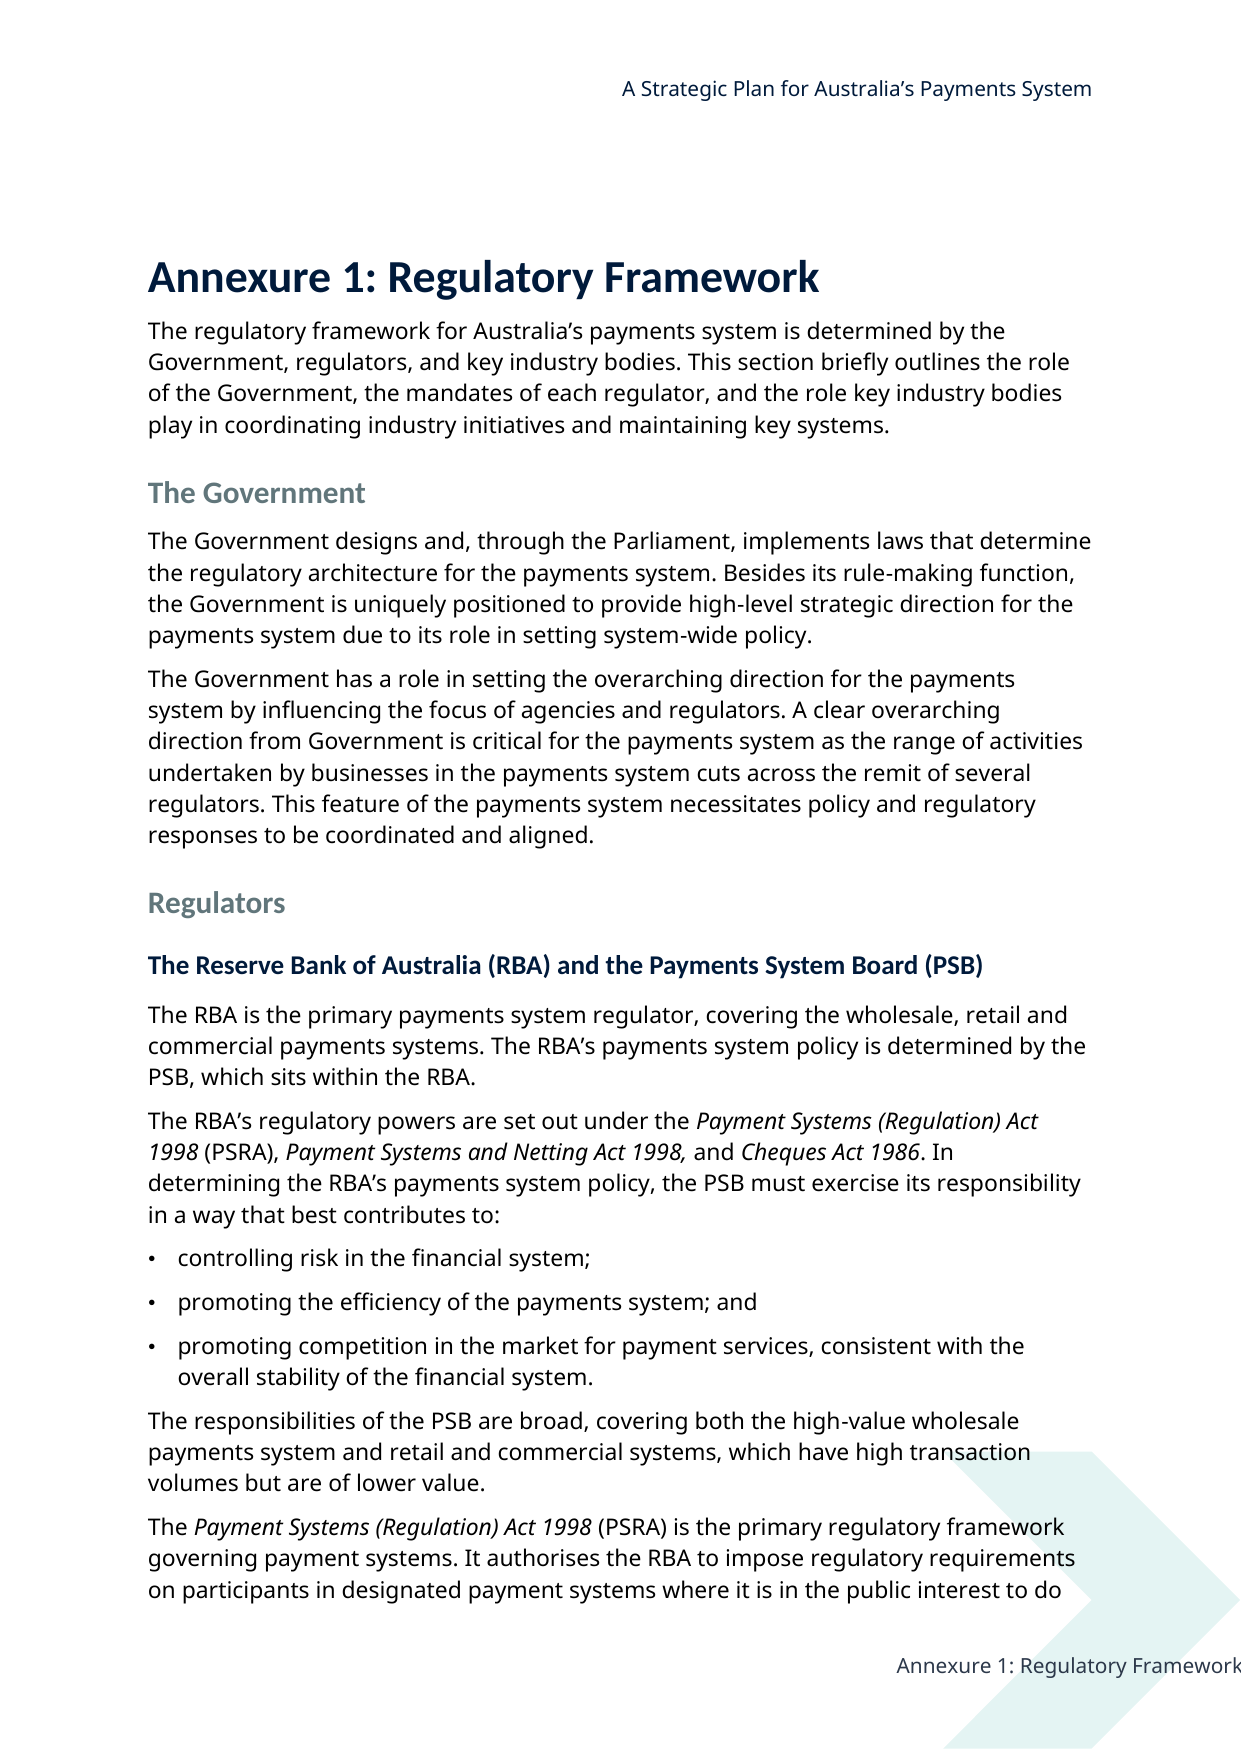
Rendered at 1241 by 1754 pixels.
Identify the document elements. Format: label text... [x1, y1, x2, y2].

text The responsibilities of the PSB are broad, covering both the high-value wholesale payments system and retail and commercial systems, which have high transaction volumes but are of lower value. [148, 1405, 1092, 1499]
subtitle The Government [148, 465, 1092, 513]
text The Government designs and, through the Parliament, implements laws that determine the regulatory architecture for the payments system. Besides its rule-making function, the Government is uniquely positioned to provide high-level strategic direction for the payments system due to its role in setting system-wide policy. [148, 525, 1092, 650]
text The Government has a role in setting the overarching direction for the payments system by influencing the focus of agencies and regulators. A clear overarching direction from Government is critical for the payments system as the range of activities undertaken by businesses in the payments system cuts across the remit of several regulators. This feature of the payments system necessitates policy and regulatory responses to be coordinated and aligned. [148, 663, 1092, 850]
subtitle Regulators [148, 875, 1092, 923]
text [148, 1511, 1092, 1605]
text promoting competition in the market for payment services, consistent with the overall stability of the financial system. [148, 1330, 1092, 1392]
text controlling risk in the financial system; [148, 1242, 1092, 1274]
text The RBA’s regulatory powers are set out under the Payment Systems (Regulation) Act 1998 (PSRA), Payment Systems and Netting Act 1998, and Cheques Act 1986. In determining the RBA’s payments system policy, the PSB must exercise its responsibility in a way that best contributes to: [148, 1105, 1092, 1230]
text The RBA is the primary payments system regulator, covering the wholesale, retail and commercial payments systems. The RBA’s payments system policy is determined by the PSB, which sits within the RBA. [148, 999, 1092, 1092]
subtitle The Reserve Bank of Australia (RBA) and the Payments System Board (PSB) [148, 948, 1092, 981]
subtitle Annexure 1: Regulatory Framework [148, 254, 1092, 302]
text The regulatory framework for Australia’s payments system is determined by the Government, regulators, and key industry bodies. This section briefly outlines the role of the Government, the mandates of each regulator, and the role key industry bodies play in coordinating industry initiatives and maintaining key systems. [148, 315, 1092, 440]
text promoting the efficiency of the payments system; and [148, 1286, 1092, 1317]
